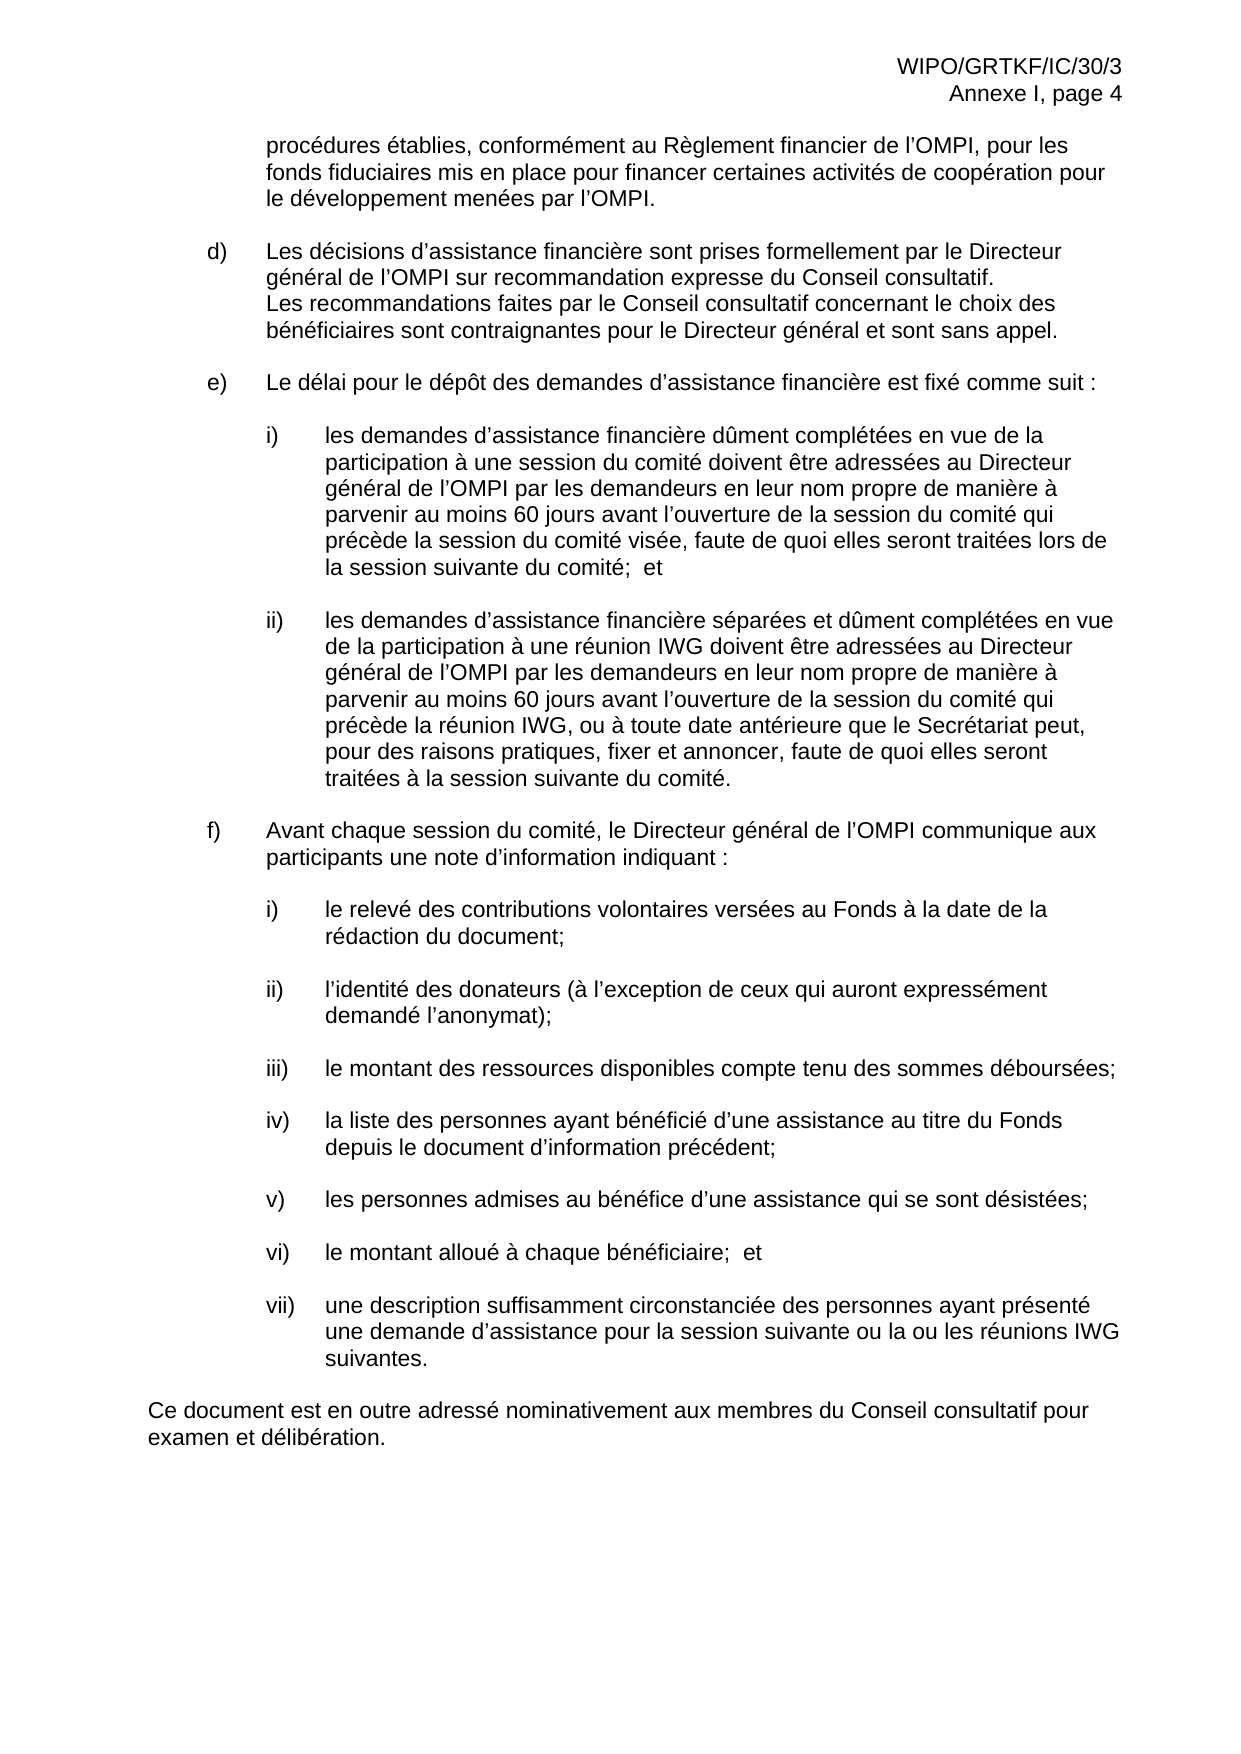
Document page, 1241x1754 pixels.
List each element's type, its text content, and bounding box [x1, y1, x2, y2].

list le relevé des contributions volontaires versées au Fonds à la date de la rédaction du document; [266, 896, 1122, 949]
list Les décisions d’assistance financière sont prises formellement par le Directeur général de l’OMPI sur recommandation expresse du Conseil consultatif. Les recommandations faites par le Conseil consultatif concernant le choix des bénéficiaires sont contraignantes pour le Directeur général et sont sans appel. [207, 238, 1122, 343]
list les demandes d’assistance financière dûment complétées en vue de la participation à une session du comité doivent être adressées au Directeur général de l’OMPI par les demandeurs en leur nom propre de manière à parvenir au moins 60 jours avant l’ouverture de la session du comité qui précède la session du comité visée, faute de quoi elles seront traitées lors de la session suivante du comité; et [266, 422, 1122, 580]
list Avant chaque session du comité, le Directeur général de l’OMPI communique aux participants une note d’information indiquant : [207, 817, 1122, 870]
list une description suffisamment circonstanciée des personnes ayant présenté une demande d’assistance pour la session suivante ou la ou les réunions IWG suivantes. [266, 1292, 1122, 1371]
list Le délai pour le dépôt des demandes d’assistance financière est fixé comme suit : [207, 369, 1122, 396]
list le montant des ressources disponibles compte tenu des sommes déboursées; [266, 1054, 1122, 1081]
list les demandes d’assistance financière séparées et dûment complétées en vue de la participation à une réunion IWG doivent être adressées au Directeur général de l’OMPI par les demandeurs en leur nom propre de manière à parvenir au moins 60 jours avant l’ouverture de la session du comité qui précède la réunion IWG, ou à toute date antérieure que le Secrétariat peut, pour des raisons pratiques, fixer et annoncer, faute de quoi elles seront traitées à la session suivante du comité. [266, 607, 1122, 791]
list la liste des personnes ayant bénéficié d’une assistance au titre du Fonds depuis le document d’information précédent; [266, 1107, 1122, 1160]
list le montant alloué à chaque bénéficiaire; et [266, 1239, 1122, 1265]
list les personnes admises au bénéfice d’une assistance qui se sont désistées; [266, 1186, 1122, 1213]
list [207, 132, 1122, 211]
text Ce document est en outre adressé nominativement aux membres du Conseil consultatif pour examen et délibération. [148, 1397, 1122, 1450]
list l’identité des donateurs (à l’exception de ceux qui auront expressément demandé l’anonymat); [266, 976, 1122, 1028]
